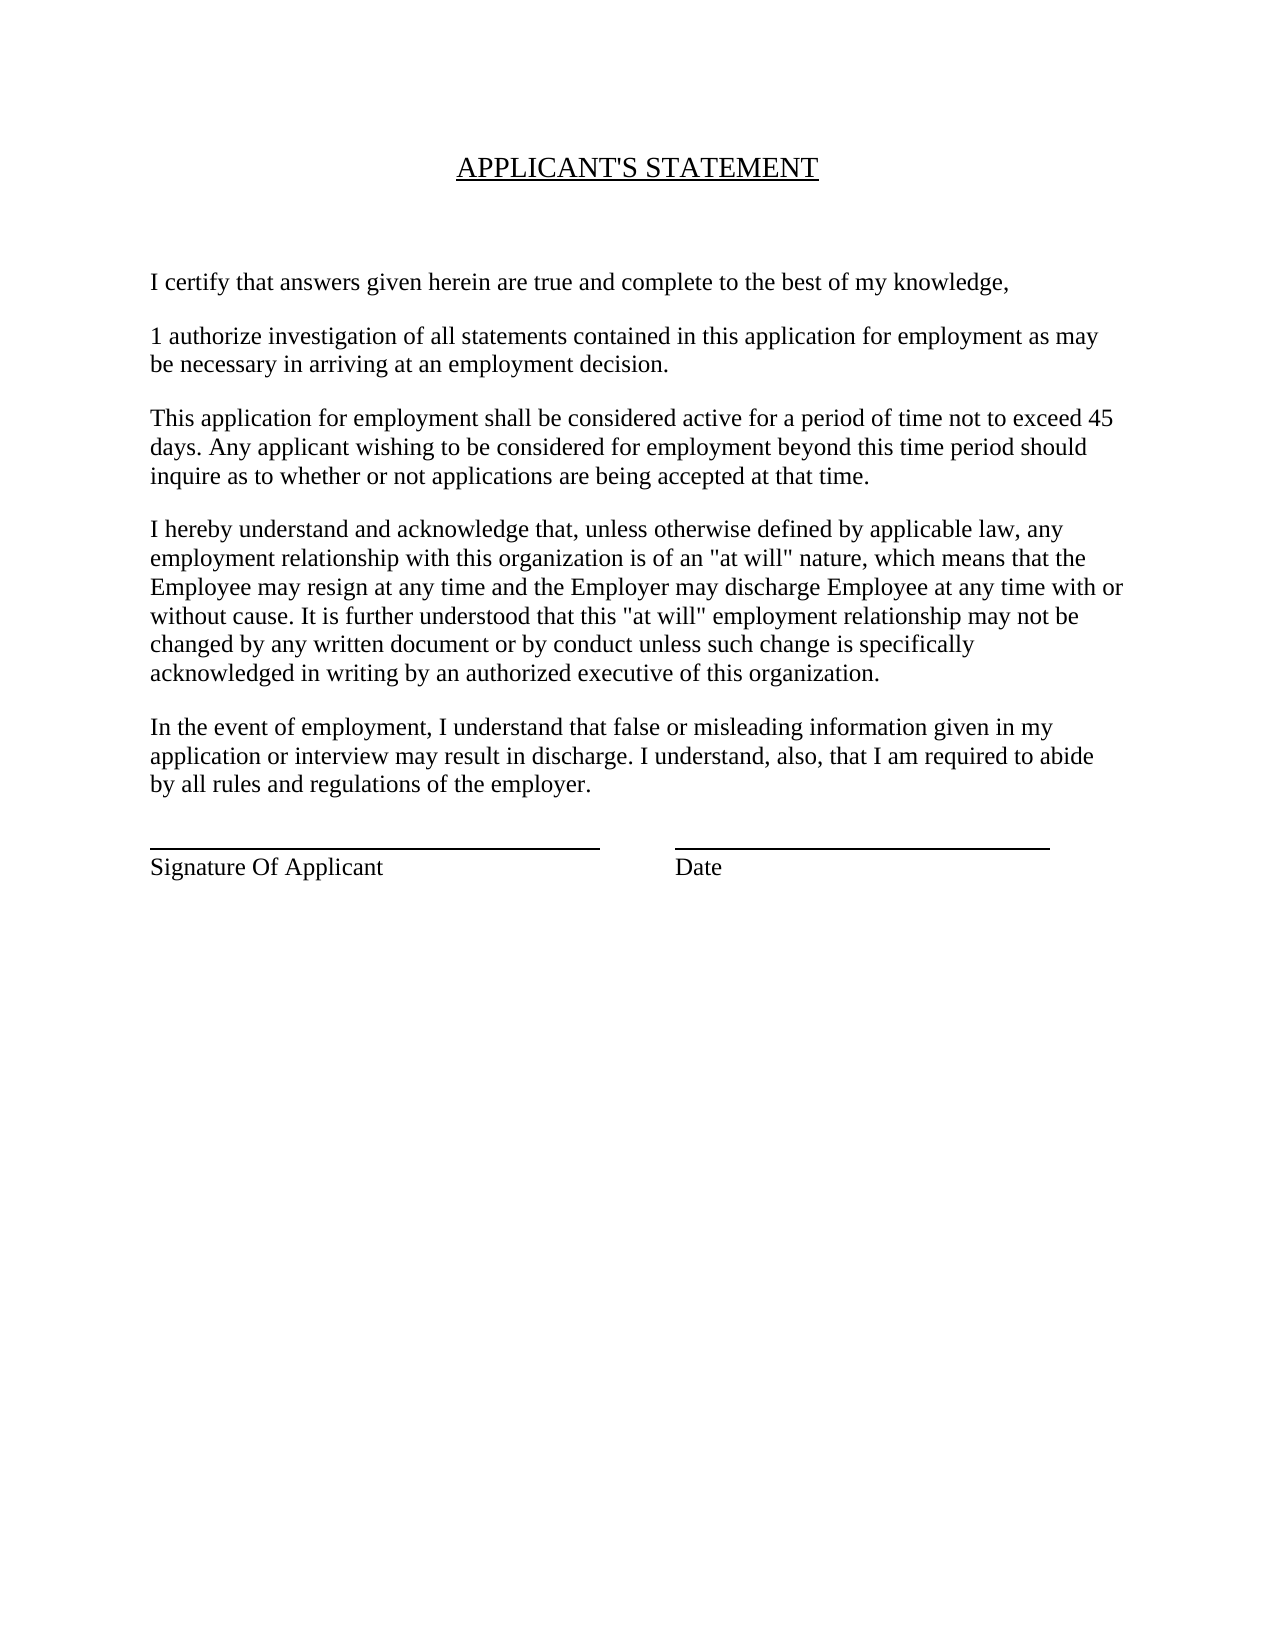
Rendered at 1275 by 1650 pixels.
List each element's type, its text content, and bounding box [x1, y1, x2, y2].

text APPLICANT'S STATEMENT [150, 150, 1125, 183]
text I certify that answers given herein are true and complete to the best of my knowledge, [150, 267, 1125, 296]
text Signature Of Applicant Date [150, 823, 1125, 881]
text I hereby understand and acknowledge that, unless otherwise defined by applicable law, any employment relationship with this organization is of an "at will" nature, which means that the Employee may resign at any time and the Employer may discharge Employee at any time with or without cause. It is further understood that this "at will" employment relationship may not be changed by any written document or by conduct unless such change is specifically acknowledged in writing by an authorized executive of this organization. [150, 514, 1125, 687]
text This application for employment shall be considered active for a period of time not to exceed 45 days. Any applicant wishing to be considered for employment beyond this time period should inquire as to whether or not applications are being accepted at that time. [150, 403, 1125, 489]
text 1 authorize investigation of all statements contained in this application for employment as may be necessary in arriving at an employment decision. [150, 321, 1125, 378]
text In the event of employment, I understand that false or misleading information given in my application or interview may result in discharge. I understand, also, that I am required to abide by all rules and regulations of the employer. [150, 712, 1125, 798]
